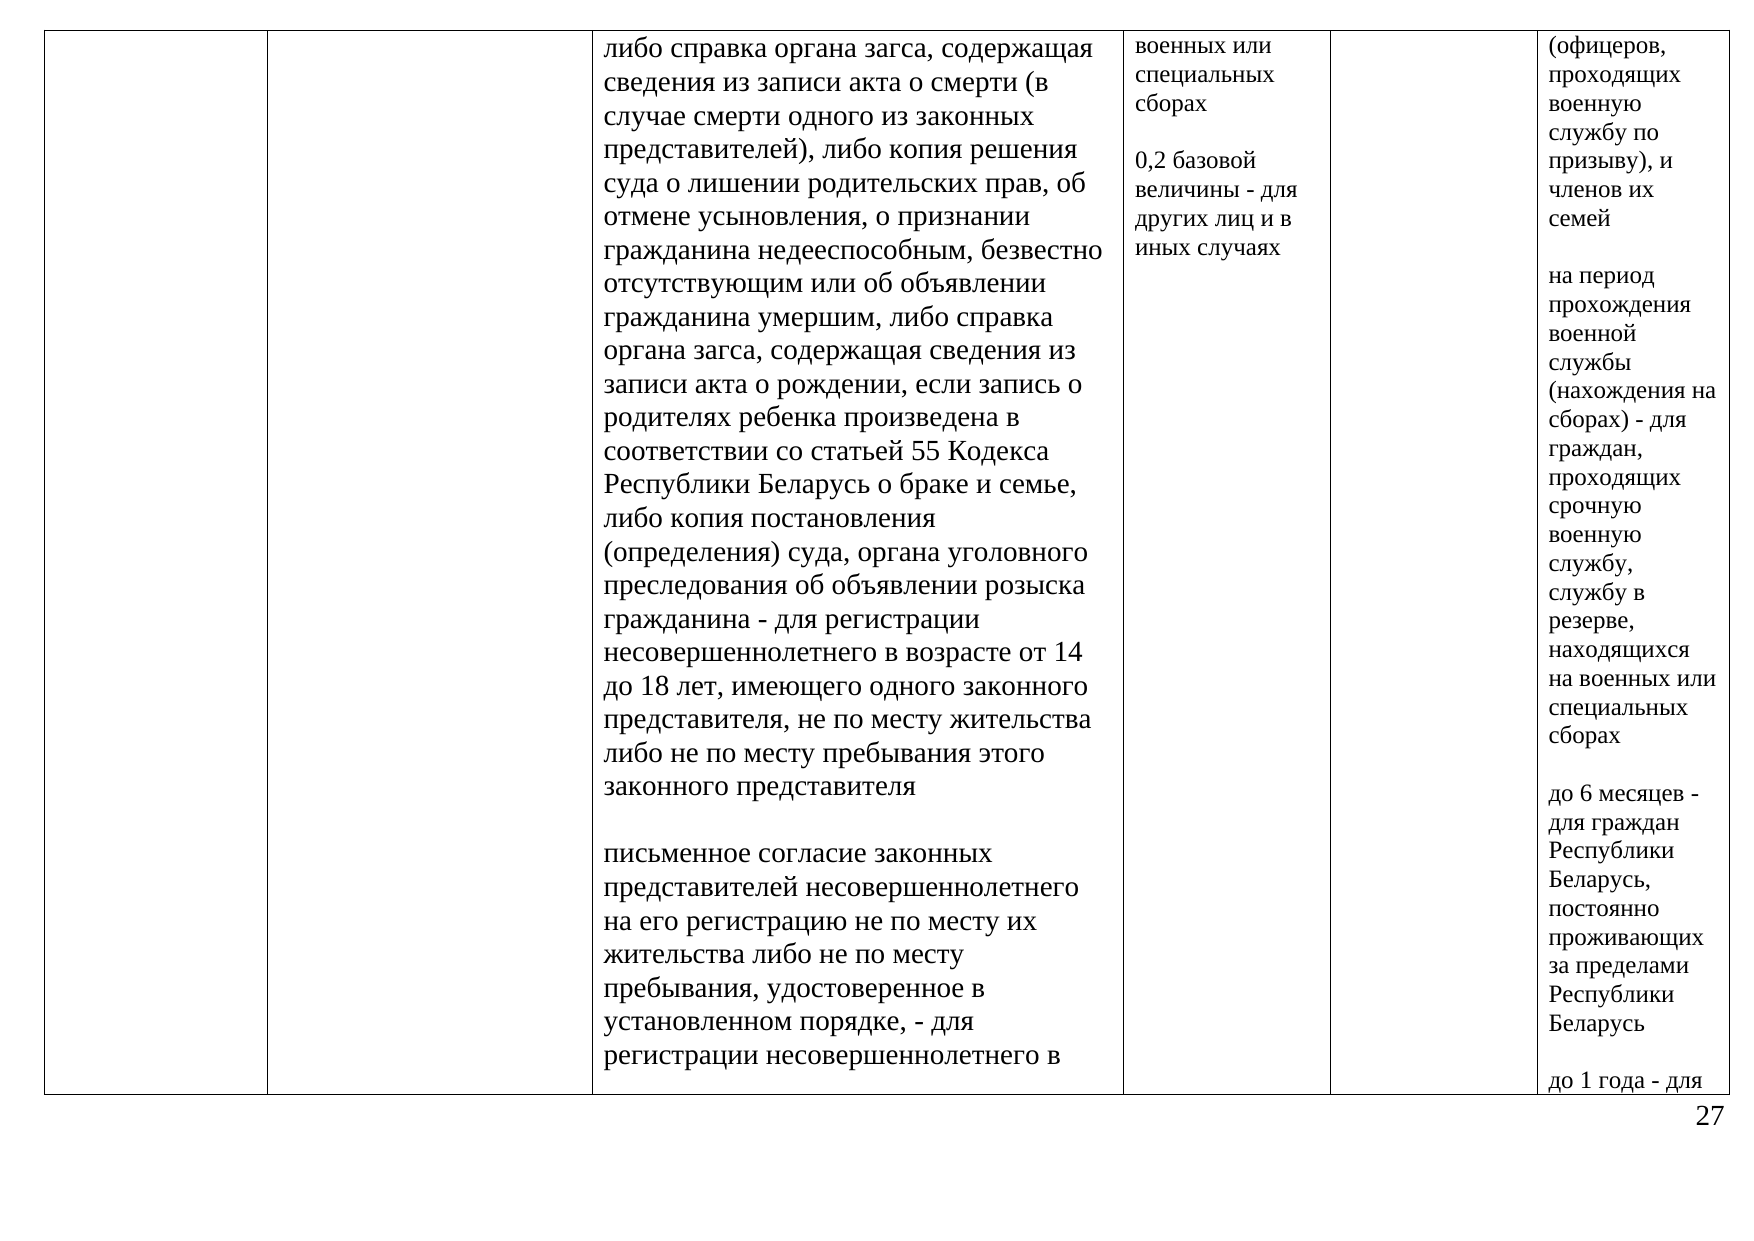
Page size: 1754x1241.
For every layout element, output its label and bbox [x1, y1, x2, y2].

table_cell [1124, 31, 1330, 1094]
table_cell [1331, 31, 1537, 1094]
table_cell [1538, 31, 1729, 1094]
table_cell [268, 31, 592, 1094]
table_cell [45, 31, 267, 1094]
table_cell [593, 31, 1123, 1094]
